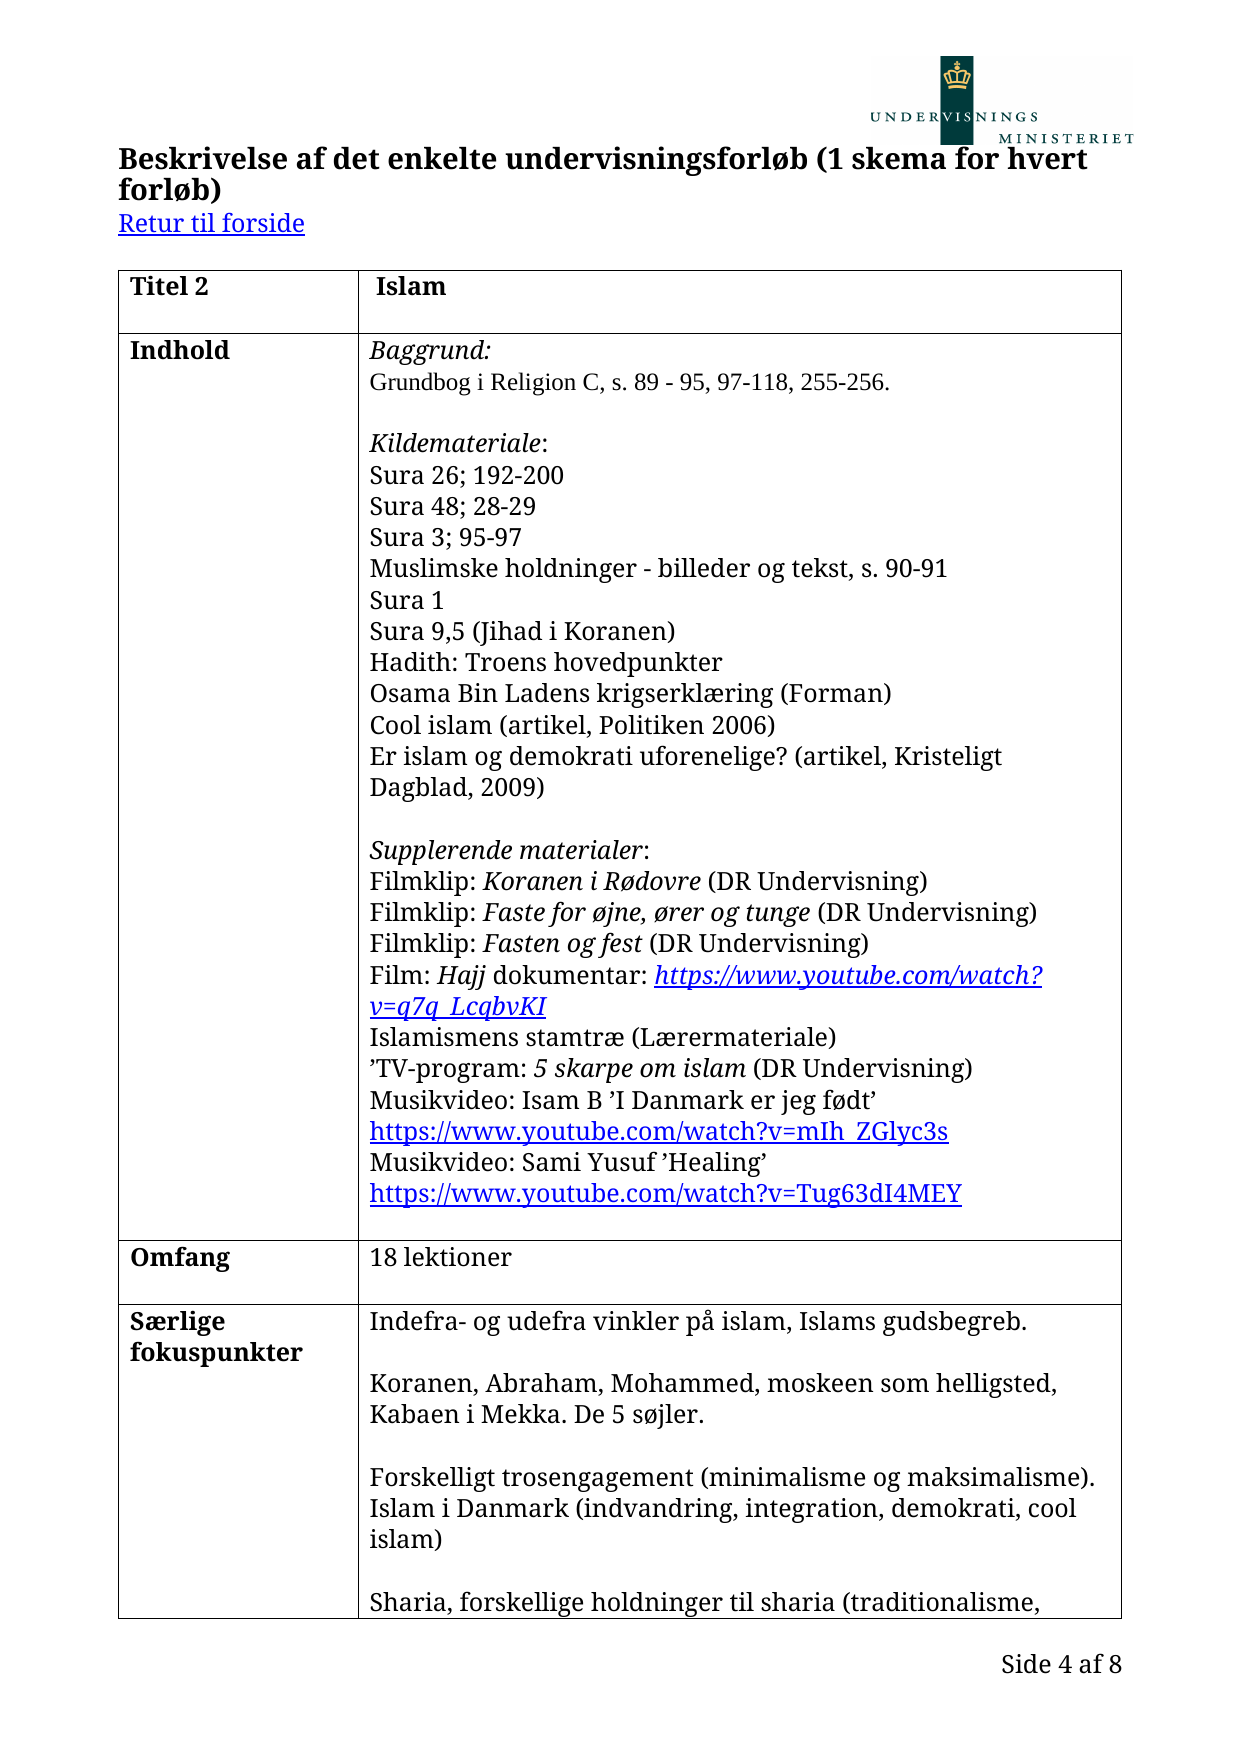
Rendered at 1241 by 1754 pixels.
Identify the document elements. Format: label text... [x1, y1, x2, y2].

picture [871, 56, 1134, 145]
table_cell 18 lektioner [359, 1241, 1121, 1304]
text Retur til forside [118, 207, 1122, 238]
table_cell Omfang [119, 1241, 358, 1304]
table_header Islam [359, 271, 1121, 333]
table_header Titel 2 [119, 271, 358, 333]
table_cell Særlige fokuspunkter [119, 1305, 358, 1617]
text Beskrivelse af det enkelte undervisningsforløb (1 skema for hvert forløb) [118, 131, 1122, 207]
table_cell Baggrund: Grundbog i Religion C, s. 89 - 95, 97-118, 255-256. Kildemateriale: Sura 26; 192-200 Sura 48; 28-29 Sura 3; 95-97 Muslimske holdninger - billeder og tekst, s. 90-91 Sura 1 Sura 9,5 (Jihad i Koranen) Hadith: Troens hovedpunkter Osama Bin Ladens krigserklæring (Forman) Cool islam (artikel, Politiken 2006) Er islam og demokrati uforenelige? (artikel, Kristeligt Dagblad, 2009) Supplerende materialer: Filmklip: Koranen i Rødovre (DR Undervisning) Filmklip: Faste for øjne, ører og tunge (DR Undervisning) Filmklip: Fasten og fest (DR Undervisning) Film: Hajj dokumentar: https://www.youtube.com/watch?v=q7q_LcqbvKI Islamismens stamtræ (Lærermateriale) ’TV-program: 5 skarpe om islam (DR Undervisning) Musikvideo: Isam B ’I Danmark er jeg født’ https://www.youtube.com/watch?v=mIh_ZGlyc3s Musikvideo: Sami Yusuf ’Healing’ https://www.youtube.com/watch?v=Tug63dI4MEY [359, 334, 1121, 1240]
table_cell Indhold [119, 334, 358, 1240]
